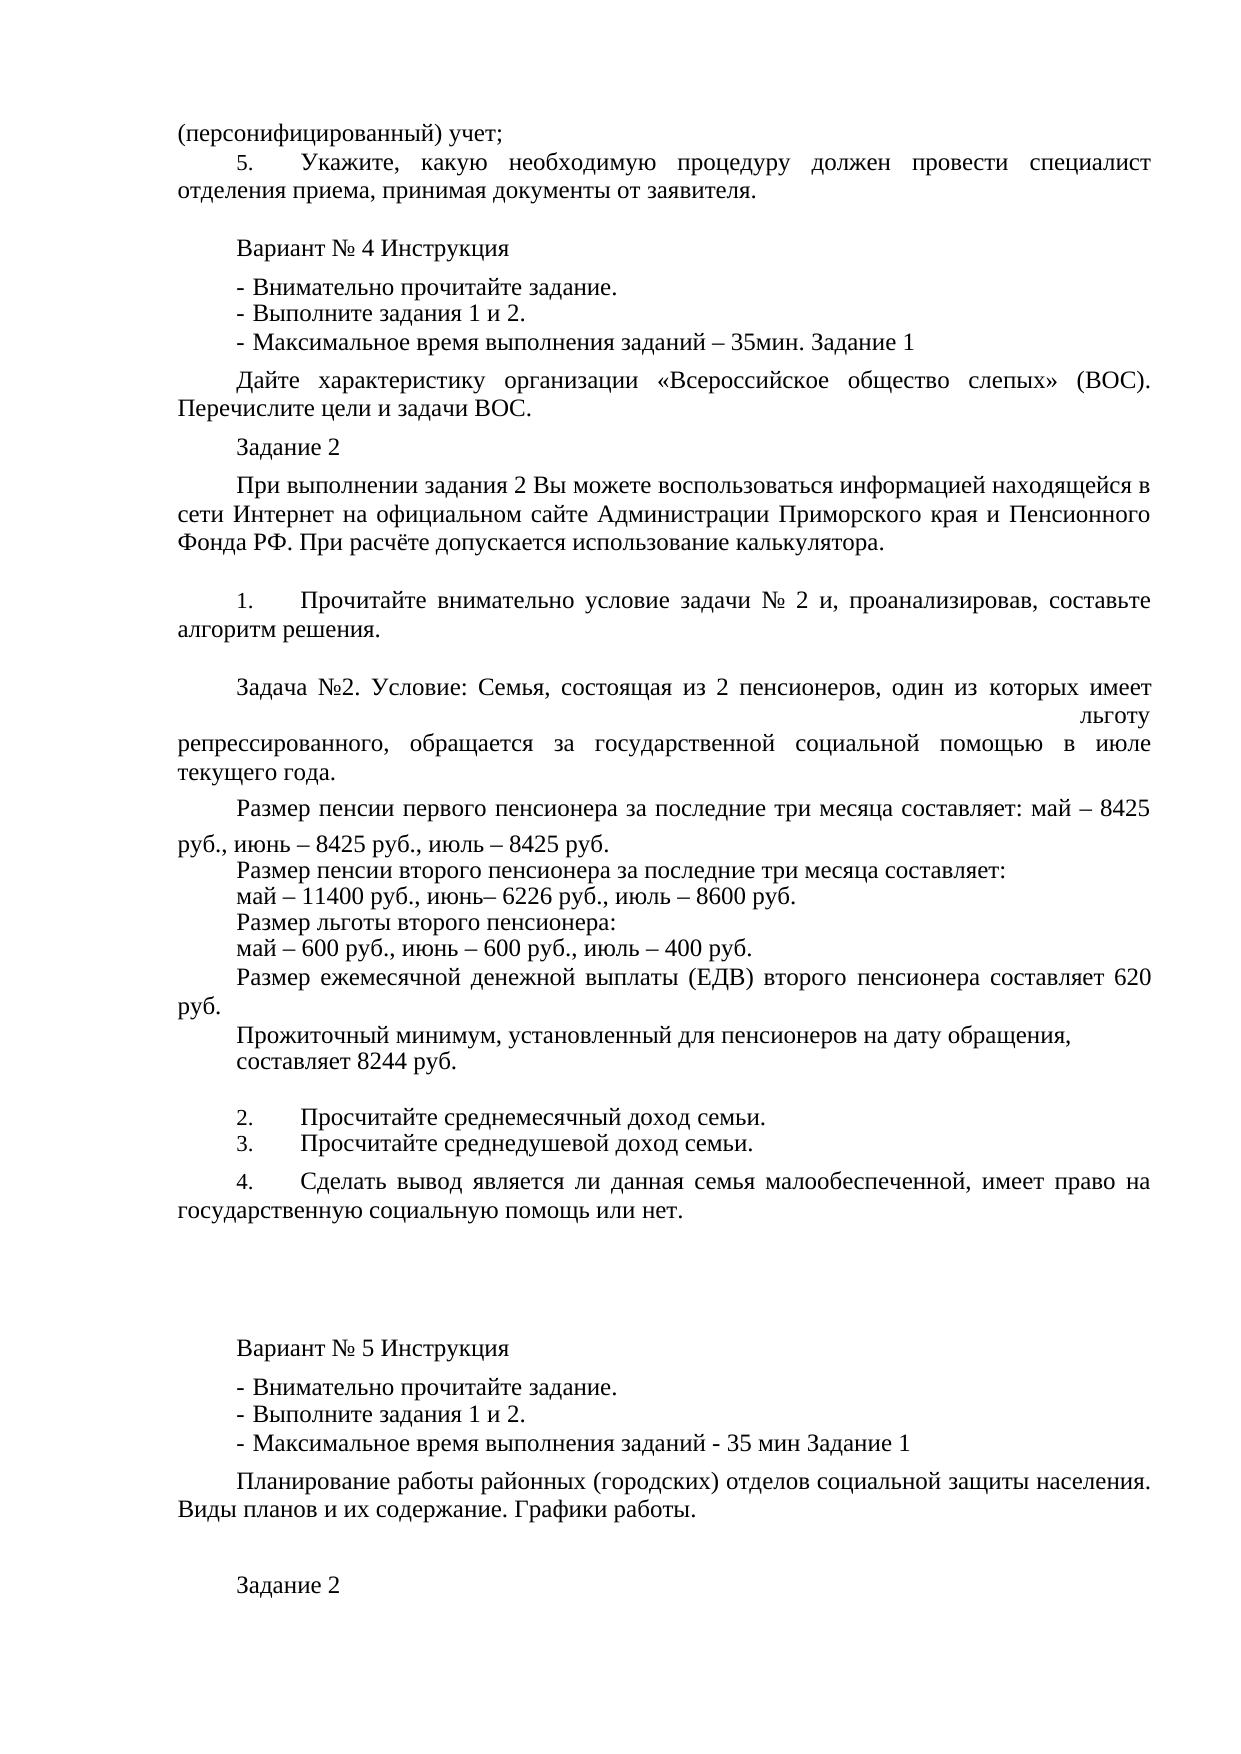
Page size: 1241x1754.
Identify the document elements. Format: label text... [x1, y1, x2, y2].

list Выполните задания 1 и 2. [177, 1401, 1152, 1428]
text составляет 8244 руб. [177, 1049, 1152, 1075]
list Прочитайте внимательно условие задачи № 2 и, проанализировав, составьте алгоритм решения. [177, 585, 1152, 643]
text Вариант № 4 Инструкция [177, 233, 1152, 262]
text Размер ежемесячной денежной выплаты (ЕДВ) второго пенсионера составляет 620 руб. [177, 962, 1152, 1020]
list Сделать вывод является ли данная семья малообеспеченной, имеет право на государственную социальную помощь или нет. [177, 1166, 1152, 1224]
list Максимальное время выполнения заданий - 35 мин Задание 1 [177, 1428, 1152, 1456]
list Укажите, какую необходимую процедуру должен провести специалист отделения приема, принимая документы от заявителя. [177, 147, 1152, 204]
text Прожиточный минимум, установленный для пенсионеров на дату обращения, [177, 1020, 1152, 1049]
text Размер пенсии второго пенсионера за последние три месяца составляет: [177, 859, 1152, 883]
text Размер льготы второго пенсионера: [177, 910, 1152, 936]
text Задание 2 [177, 432, 1152, 460]
text Дайте характеристику организации «Всероссийское общество слепых» (ВОС). Перечислите цели и задачи ВОС. [177, 366, 1152, 422]
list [177, 118, 1152, 147]
list Максимальное время выполнения заданий – 35мин. Задание 1 [177, 327, 1152, 356]
list Внимательно прочитайте задание. [177, 1372, 1152, 1401]
text При выполнении задания 2 Вы можете воспользоваться информацией находящейся в сети Интернет на официальном сайте Администрации Приморского края и Пенсионного Фонда РФ. При расчёте допускается использование калькулятора. [177, 470, 1152, 556]
text Вариант № 5 Инструкция [177, 1333, 1152, 1362]
text Планирование работы районных (городских) отделов социальной защиты населения. Виды планов и их содержание. Графики работы. [177, 1466, 1152, 1523]
list Просчитайте среднедушевой доход семьи. [177, 1130, 1152, 1157]
text май – 600 руб., июнь – 600 руб., июль – 400 руб. [177, 936, 1152, 962]
text Задание 2 [177, 1571, 1152, 1599]
list Просчитайте среднемесячный доход семьи. [177, 1104, 1152, 1130]
text Размер пенсии первого пенсионера за последние три месяца составляет: май – 8425 руб., июнь – 8425 руб., июль – 8425 руб. [177, 787, 1152, 859]
list Внимательно прочитайте задание. [177, 272, 1152, 301]
list Выполните задания 1 и 2. [177, 301, 1152, 327]
text май – 11400 руб., июнь– 6226 руб., июль – 8600 руб. [177, 883, 1152, 910]
text Задача №2. Условие: Семья, состоящая из 2 пенсионеров, один из которых имеет льготу репрессированного, обращается за государственной социальной помощью в июле текущего года. [177, 672, 1152, 785]
